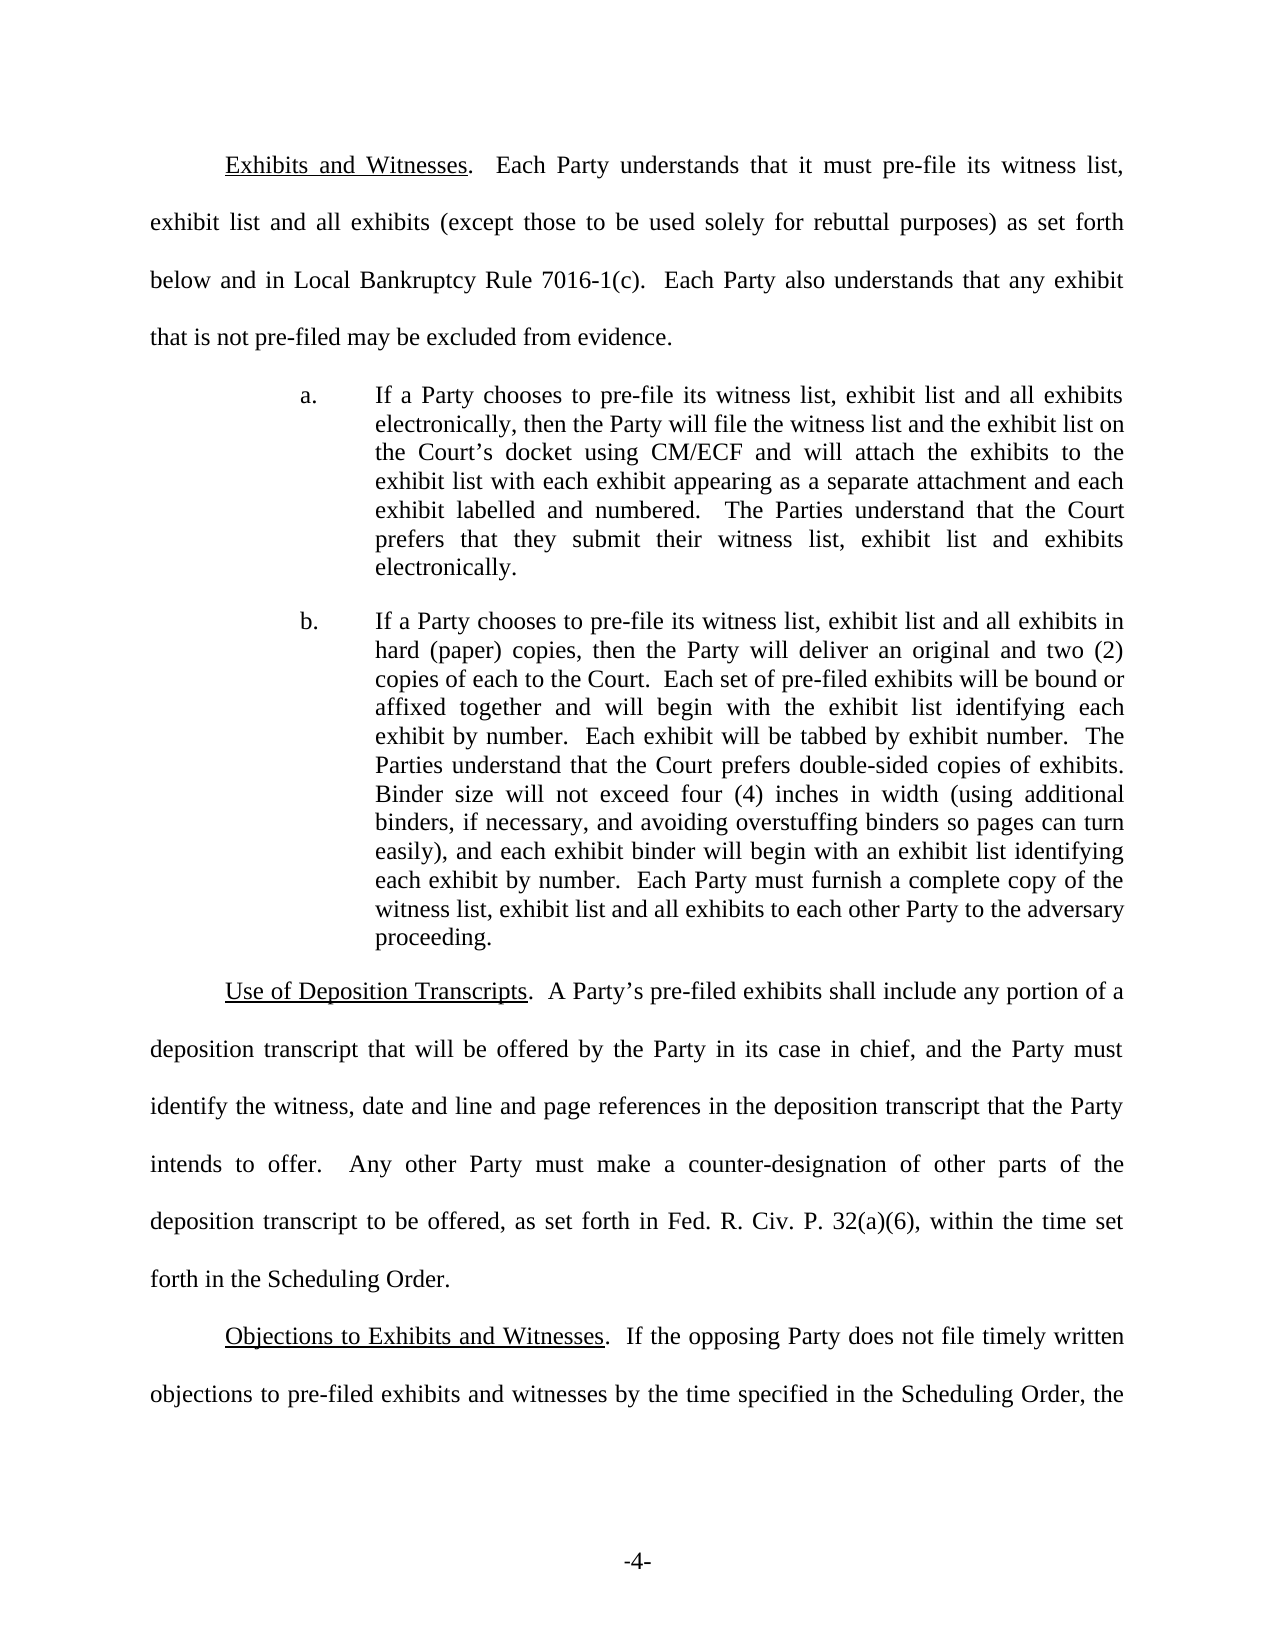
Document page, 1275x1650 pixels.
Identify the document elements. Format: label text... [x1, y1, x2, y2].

text Exhibits and Witnesses. Each Party understands that it must pre-file its witness list, exhibit list and all exhibits (except those to be used solely for rebuttal purposes) as set forth below and in Local Bankruptcy Rule 7016-1(c). Each Party also understands that any exhibit that is not pre-filed may be excluded from evidence. [150, 150, 1125, 351]
list If a Party chooses to pre-file its witness list, exhibit list and all exhibits electronically, then the Party will file the witness list and the exhibit list on the Court’s docket using CM/ECF and will attach the exhibits to the exhibit list with each exhibit appearing as a separate attachment and each exhibit labelled and numbered. The Parties understand that the Court prefers that they submit their witness list, exhibit list and exhibits electronically. [300, 380, 1125, 581]
text Use of Deposition Transcripts. A Party’s pre-filed exhibits shall include any portion of a deposition transcript that will be offered by the Party in its case in chief, and the Party must identify the witness, date and line and page references in the deposition transcript that the Party intends to offer. Any other Party must make a counter-designation of other parts of the deposition transcript to be offered, as set forth in Fed. R. Civ. P. 32(a)(6), within the time set forth in the Scheduling Order. [150, 976, 1125, 1292]
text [150, 1321, 1125, 1407]
list If a Party chooses to pre-file its witness list, exhibit list and all exhibits in hard (paper) copies, then the Party will deliver an original and two (2) copies of each to the Court. Each set of pre-filed exhibits will be bound or affixed together and will begin with the exhibit list identifying each exhibit by number. Each exhibit will be tabbed by exhibit number. The Parties understand that the Court prefers double-sided copies of exhibits. Binder size will not exceed four (4) inches in width (using additional binders, if necessary, and avoiding overstuffing binders so pages can turn easily), and each exhibit binder will begin with an exhibit list identifying each exhibit by number. Each Party must furnish a complete copy of the witness list, exhibit list and all exhibits to each other Party to the adversary proceeding. [300, 606, 1125, 951]
